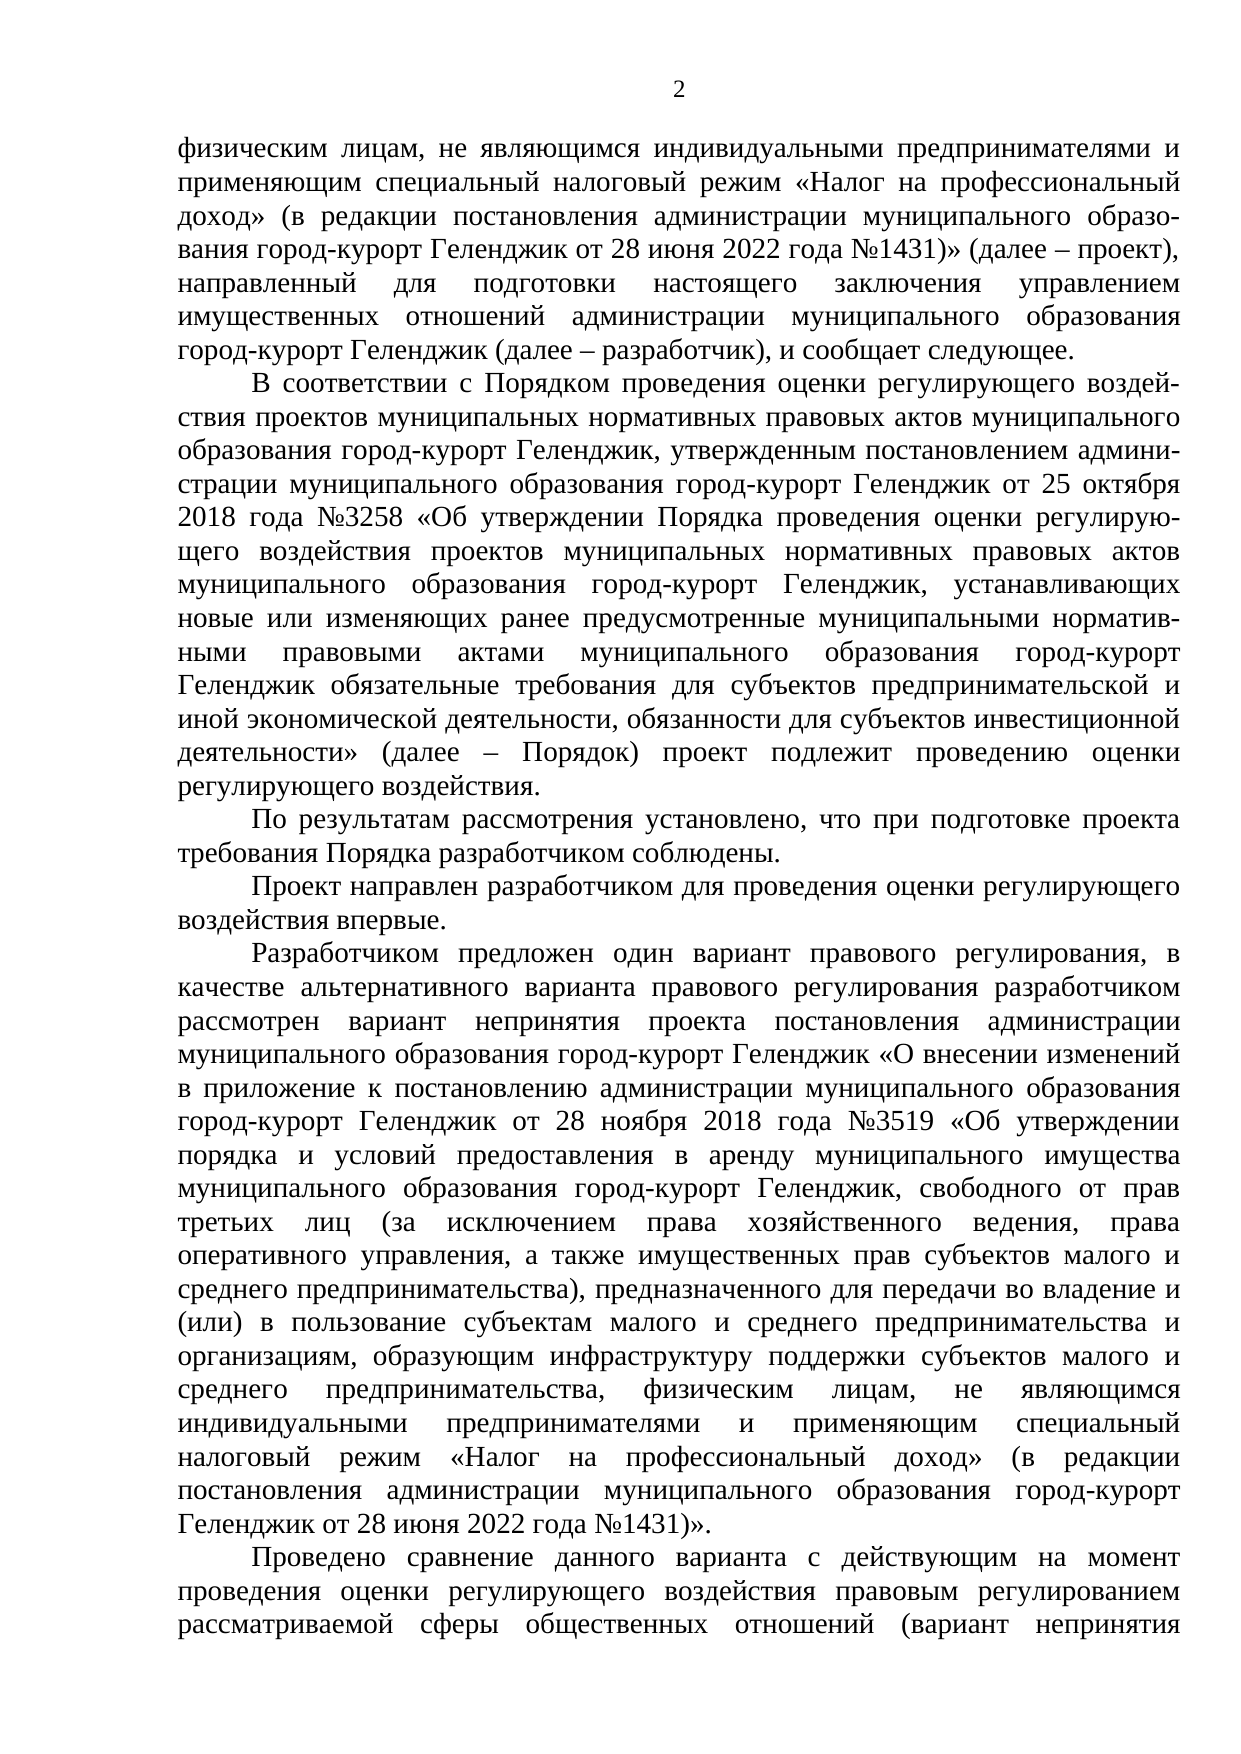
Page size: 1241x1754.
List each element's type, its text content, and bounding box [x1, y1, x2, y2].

text По результатам рассмотрения установлено, что при подготовке проекта требования Порядка разработчиком соблюдены. [177, 801, 1181, 868]
text В соответствии с Порядком проведения оценки регулирующего воздей-ствия проектов муниципальных нормативных правовых актов муниципального образования город-курорт Геленджик, утвержденным постановлением админи-страции муниципального образования город-курорт Геленджик от 25 октября 2018 года №3258 «Об утверждении Порядка проведения оценки регулирую-щего воздействия проектов муниципальных нормативных правовых актов муниципального образования город-курорт Геленджик, устанавливающих новые или изменяющих ранее предусмотренные муниципальными норматив-ными правовыми актами муниципального образования город-курорт Геленджик обязательные требования для субъектов предпринимательской и иной экономической деятельности, обязанности для субъектов инвестиционной деятельности» (далее – Порядок) проект подлежит проведению оценки регулирующего воздействия. [177, 365, 1181, 801]
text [177, 1539, 1181, 1640]
text Разработчиком предложен один вариант правового регулирования, в качестве альтернативного варианта правового регулирования разработчиком рассмотрен вариант непринятия проекта постановления администрации муниципального образования город-курорт Геленджик «О внесении изменений в приложение к постановлению администрации муниципального образования город-курорт Геленджик от 28 ноября 2018 года №3519 «Об утверждении порядка и условий предоставления в аренду муниципального имущества муниципального образования город-курорт Геленджик, свободного от прав третьих лиц (за исключением права хозяйственного ведения, права оперативного управления, а также имущественных прав субъектов малого и среднего предпринимательства), предназначенного для передачи во владение и (или) в пользование субъектам малого и среднего предпринимательства и организациям, образующим инфраструктуру поддержки субъектов малого и среднего предпринимательства, физическим лицам, не являющимся индивидуальными предпринимателями и применяющим специальный налоговый режим «Налог на профессиональный доход» (в редакции постановления администрации муниципального образования город-курорт Геленджик от 28 июня 2022 года №1431)». [177, 936, 1181, 1539]
text Проект направлен разработчиком для проведения оценки регулирующего воздействия впервые. [177, 868, 1181, 936]
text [177, 131, 1181, 365]
